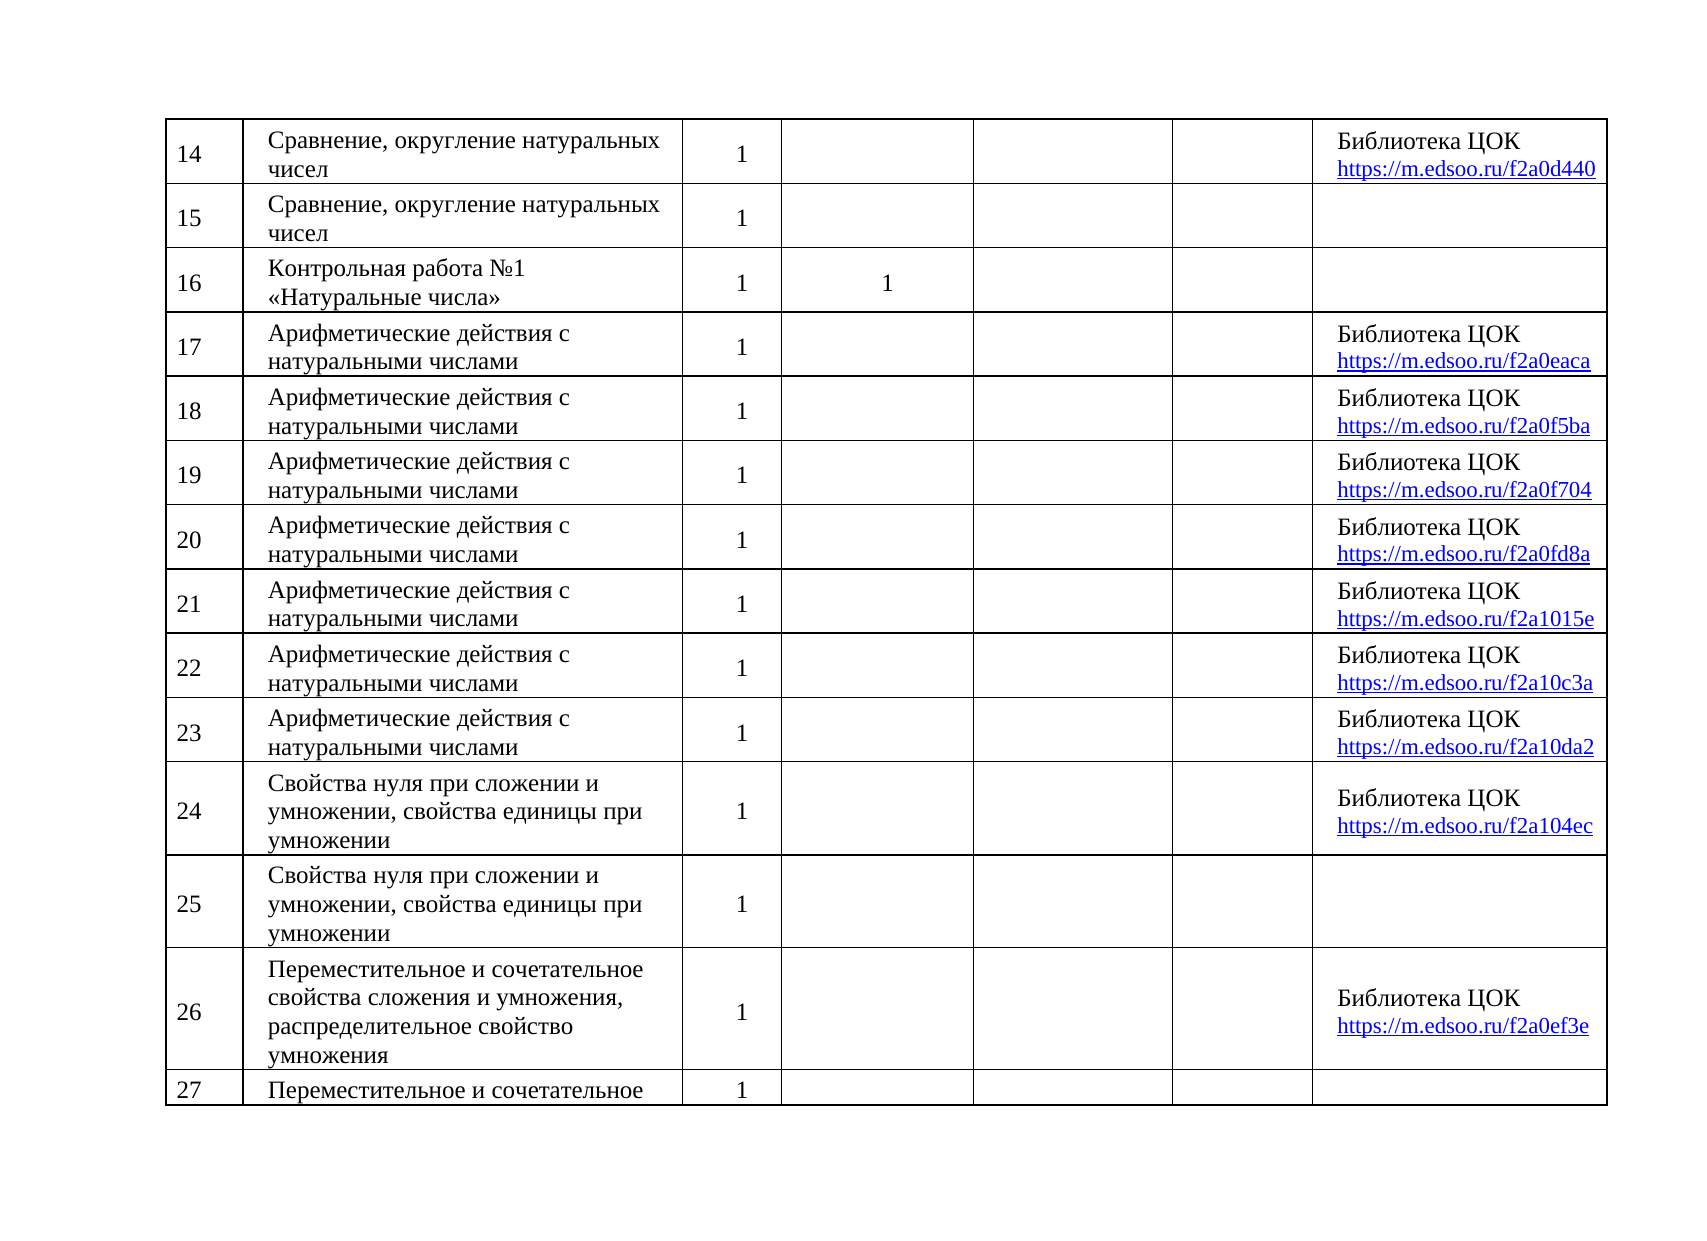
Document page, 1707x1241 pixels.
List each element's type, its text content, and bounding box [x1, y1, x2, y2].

table_cell [782, 698, 973, 761]
table_cell Библиотека ЦОК https://m.edsoo.ru/f2a0eaca [1313, 313, 1606, 375]
table_cell 1 [683, 856, 781, 947]
table_cell [1173, 505, 1312, 568]
table_cell 25 [167, 856, 242, 947]
table_cell 15 [167, 184, 242, 247]
table_cell 24 [167, 762, 242, 854]
table_cell 16 [167, 248, 242, 311]
table_cell [782, 184, 973, 247]
table_cell 17 [167, 313, 242, 375]
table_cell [244, 120, 682, 182]
table_cell 20 [167, 505, 242, 568]
table_cell Сравнение, округление натуральных чисел [244, 184, 682, 247]
table_cell 23 [167, 698, 242, 761]
table_cell [974, 634, 1172, 697]
table_cell 1 [683, 313, 781, 375]
table_cell 1 [683, 762, 781, 854]
table_cell [1173, 248, 1312, 311]
table_cell [1173, 856, 1312, 947]
table_cell 18 [167, 377, 242, 439]
table_cell [782, 762, 973, 854]
table_cell [782, 1070, 973, 1104]
table_cell 1 [683, 120, 781, 182]
table_cell [974, 248, 1172, 311]
table_cell Библиотека ЦОК https://m.edsoo.ru/f2a0ef3e [1313, 948, 1606, 1069]
table_cell [974, 441, 1172, 504]
table_cell Библиотека ЦОК https://m.edsoo.ru/f2a1015e [1313, 570, 1606, 632]
table_cell Арифметические действия с натуральными числами [244, 377, 682, 439]
table_cell [974, 856, 1172, 947]
table_cell 1 [683, 184, 781, 247]
table_cell [1173, 1070, 1312, 1104]
table_cell [974, 570, 1172, 632]
table_cell 1 [683, 248, 781, 311]
table_cell Библиотека ЦОК https://m.edsoo.ru/f2a104ec [1313, 762, 1606, 854]
table_cell [1173, 120, 1312, 182]
table_cell 27 [167, 1070, 242, 1104]
table_cell [782, 441, 973, 504]
table_cell [974, 762, 1172, 854]
table_cell [1173, 570, 1312, 632]
table_cell [1173, 441, 1312, 504]
table_cell Арифметические действия с натуральными числами [244, 634, 682, 697]
table_cell Свойства нуля при сложении и умножении, свойства единицы при умножении [244, 762, 682, 854]
table_cell [974, 120, 1172, 182]
table_cell [1173, 184, 1312, 247]
table_cell 1 [683, 634, 781, 697]
table_cell [782, 313, 973, 375]
table_cell 26 [167, 948, 242, 1069]
table_cell Библиотека ЦОК https://m.edsoo.ru/f2a0f704 [1313, 441, 1606, 504]
table_cell [782, 856, 973, 947]
table_cell [974, 1070, 1172, 1104]
table_cell [1313, 184, 1606, 247]
table_cell Арифметические действия с натуральными числами [244, 570, 682, 632]
table_cell [1173, 634, 1312, 697]
table_cell [1173, 762, 1312, 854]
table_cell Библиотека ЦОК https://m.edsoo.ru/f2a0d440 [1313, 120, 1606, 182]
table_cell Свойства нуля при сложении и умножении, свойства единицы при умножении [244, 856, 682, 947]
table_cell [1313, 856, 1606, 947]
table_cell [1173, 313, 1312, 375]
table_cell 1 [683, 948, 781, 1069]
table_cell Библиотека ЦОК https://m.edsoo.ru/f2a10da2 [1313, 698, 1606, 761]
table_cell 1 [683, 698, 781, 761]
table_cell [974, 184, 1172, 247]
table_cell [782, 634, 973, 697]
table_cell [782, 570, 973, 632]
table_cell [782, 377, 973, 439]
table_cell 22 [167, 634, 242, 697]
table_cell 1 [683, 1070, 781, 1104]
table_cell Библиотека ЦОК https://m.edsoo.ru/f2a0fd8a [1313, 505, 1606, 568]
table_cell [1313, 248, 1606, 311]
table_cell 1 [683, 570, 781, 632]
table_cell [782, 505, 973, 568]
table_cell [1173, 698, 1312, 761]
table_cell Арифметические действия с натуральными числами [244, 698, 682, 761]
table_cell [974, 377, 1172, 439]
table_cell [1313, 1070, 1606, 1104]
table_cell 1 [683, 505, 781, 568]
table_cell [1173, 377, 1312, 439]
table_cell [244, 948, 682, 1069]
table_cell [244, 1070, 682, 1104]
table_cell Арифметические действия с натуральными числами [244, 441, 682, 504]
table_cell 1 [782, 248, 973, 311]
table_cell 19 [167, 441, 242, 504]
table_cell [782, 120, 973, 182]
table_cell Арифметические действия с натуральными числами [244, 505, 682, 568]
table_cell Контрольная работа №1 «Натуральные числа» [244, 248, 682, 311]
table_cell [782, 948, 973, 1069]
table_cell [974, 698, 1172, 761]
table_cell 1 [683, 377, 781, 439]
table_cell [974, 505, 1172, 568]
table_cell [1173, 948, 1312, 1069]
table_cell 21 [167, 570, 242, 632]
table_cell Библиотека ЦОК https://m.edsoo.ru/f2a10c3a [1313, 634, 1606, 697]
table_cell Арифметические действия с натуральными числами [244, 313, 682, 375]
table_cell [974, 313, 1172, 375]
table_cell 14 [167, 120, 242, 182]
table_cell 1 [683, 441, 781, 504]
table_cell Библиотека ЦОК https://m.edsoo.ru/f2a0f5ba [1313, 377, 1606, 439]
table_cell [974, 948, 1172, 1069]
